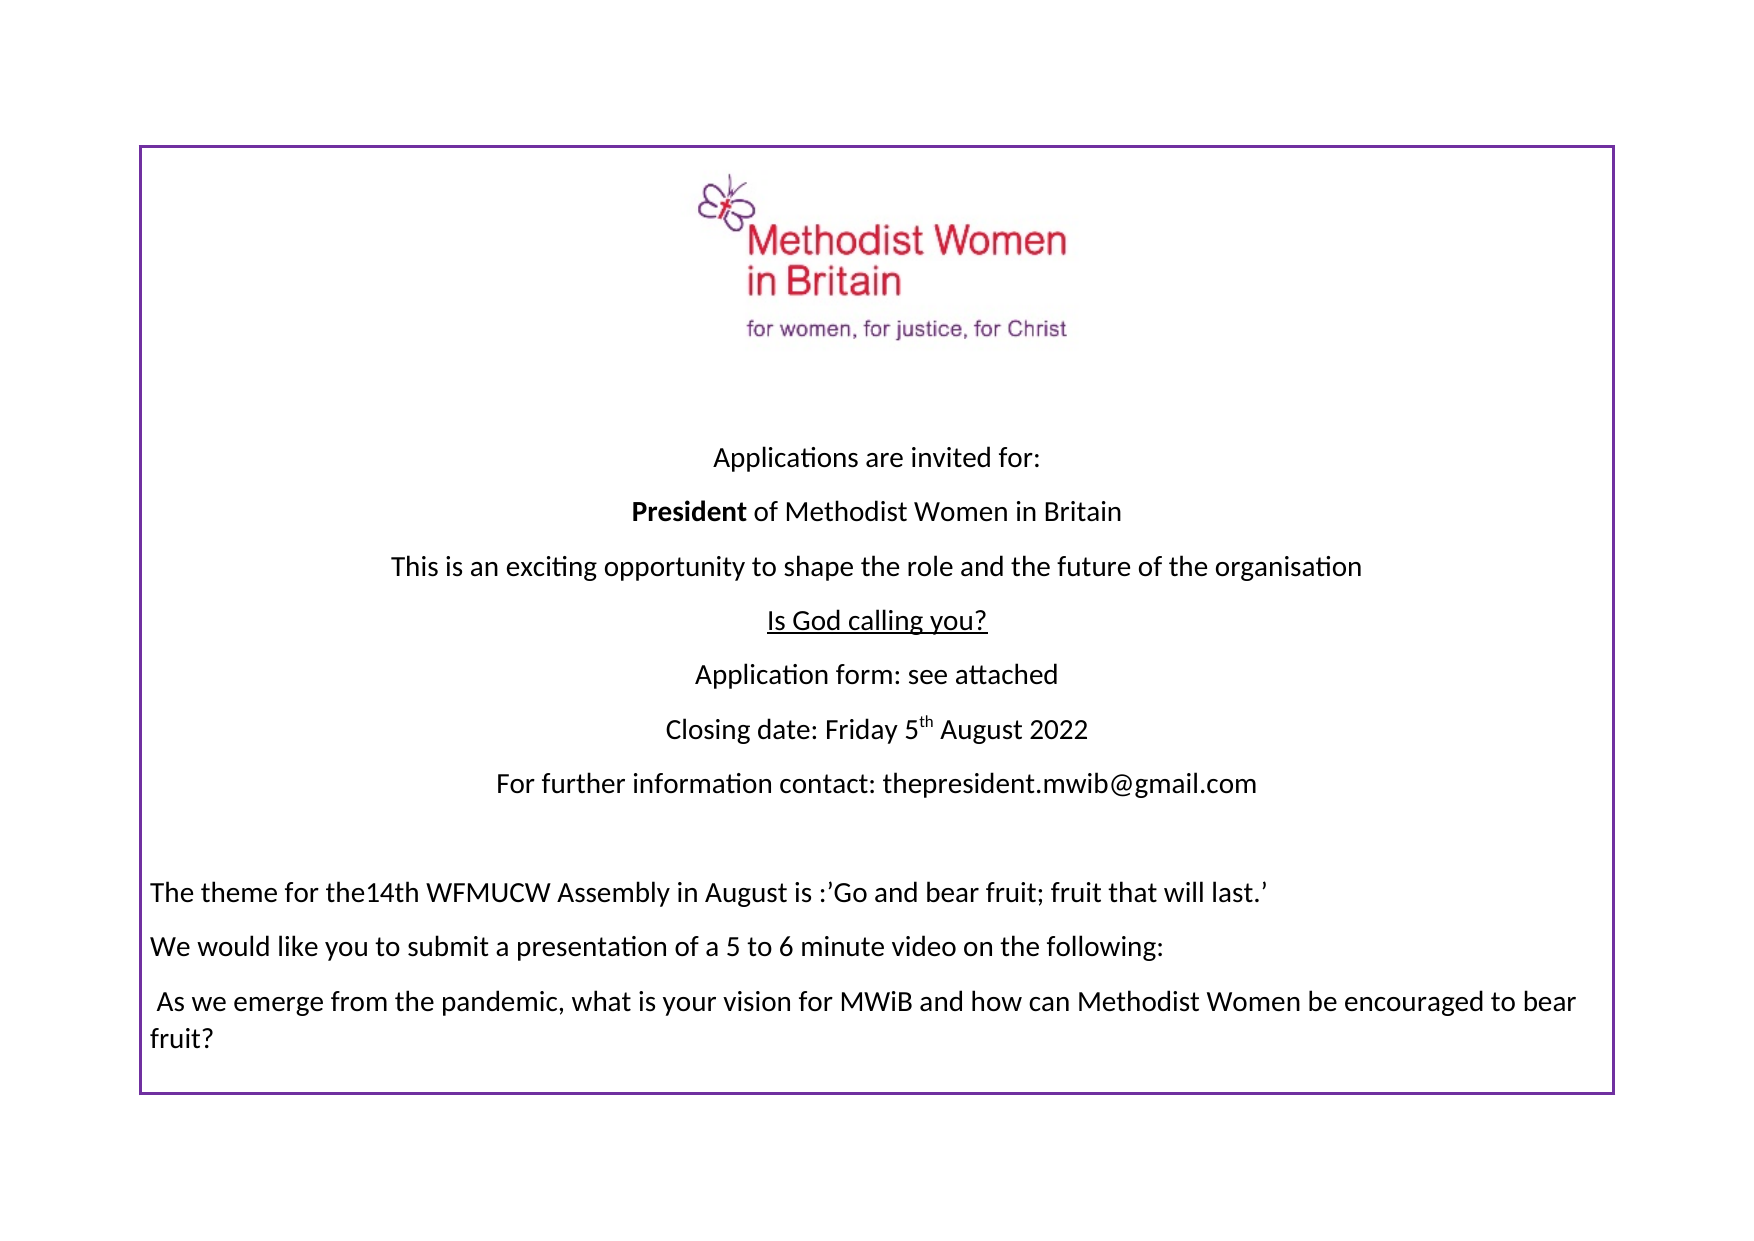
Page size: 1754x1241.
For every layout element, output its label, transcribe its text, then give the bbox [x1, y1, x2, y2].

text We would like you to submit a presentation of a 5 to 6 minute video on the following: [150, 928, 1604, 964]
picture [679, 150, 1085, 367]
text Is God calling you? [150, 602, 1604, 638]
text President of Methodist Women in Britain [150, 493, 1604, 529]
text This is an exciting opportunity to shape the role and the future of the organisation [150, 548, 1604, 583]
text Closing date: Friday 5th August 2022 [150, 711, 1604, 746]
text As we emerge from the pandemic, what is your vision for MWiB and how can Methodist Women be encouraged to bear fruit? [150, 983, 1604, 1056]
text Applications are invited for: [150, 439, 1604, 474]
text For further information contact: thepresident.mwib@gmail.com [150, 765, 1604, 801]
text Application form: see attached [150, 656, 1604, 692]
text The theme for the14th WFMUCW Assembly in August is :’Go and bear fruit; fruit that will last.’ [150, 874, 1604, 909]
